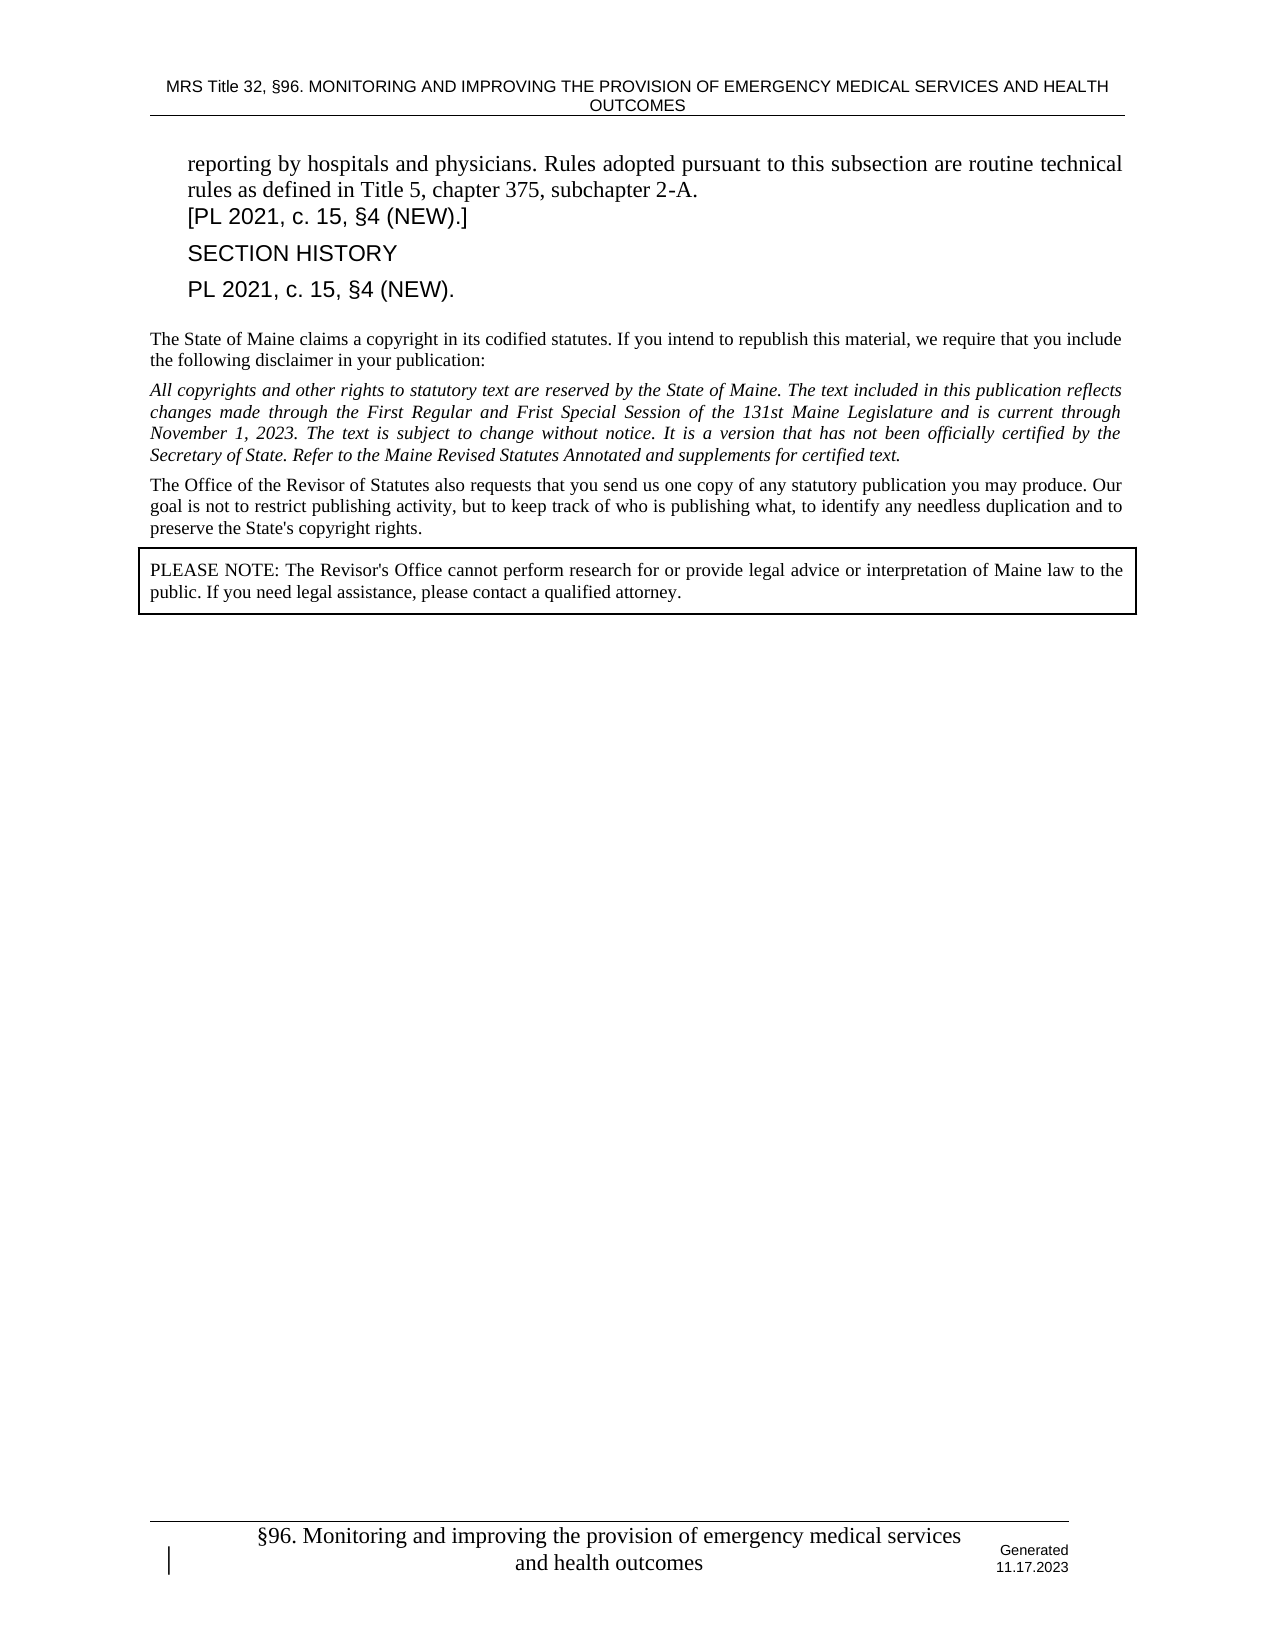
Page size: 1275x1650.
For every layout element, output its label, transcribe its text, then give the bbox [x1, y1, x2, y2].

text All copyrights and other rights to statutory text are reserved by the State of Maine. The text included in this publication reflects changes made through the First Regular and Frist Special Session of the 131st Maine Legislature and is current through November 1, 2023 . The text is subject to change without notice. It is a version that has not been officially certified by the Secretary of State. Refer to the Maine Revised Statutes Annotated and supplements for certified text. [150, 379, 1125, 465]
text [187, 150, 1125, 203]
text PL 2021, c. 15, §4 (NEW). [187, 276, 1125, 303]
text The State of Maine claims a copyright in its codified statutes. If you intend to republish this material, we require that you include the following disclaimer in your publication: [150, 328, 1125, 371]
text SECTION HISTORY [187, 239, 1125, 266]
text [PL 2021, c. 15, §4 (NEW).] [187, 203, 1125, 229]
text PLEASE NOTE: The Revisor's Office cannot perform research for or provide legal advice or interpretation of Maine law to the public. If you need legal assistance, please contact a qualified attorney. [140, 549, 1135, 613]
text The Office of the Revisor of Statutes also requests that you send us one copy of any statutory publication you may produce. Our goal is not to restrict publishing activity, but to keep track of who is publishing what, to identify any needless duplication and to preserve the State's copyright rights. [150, 474, 1125, 538]
